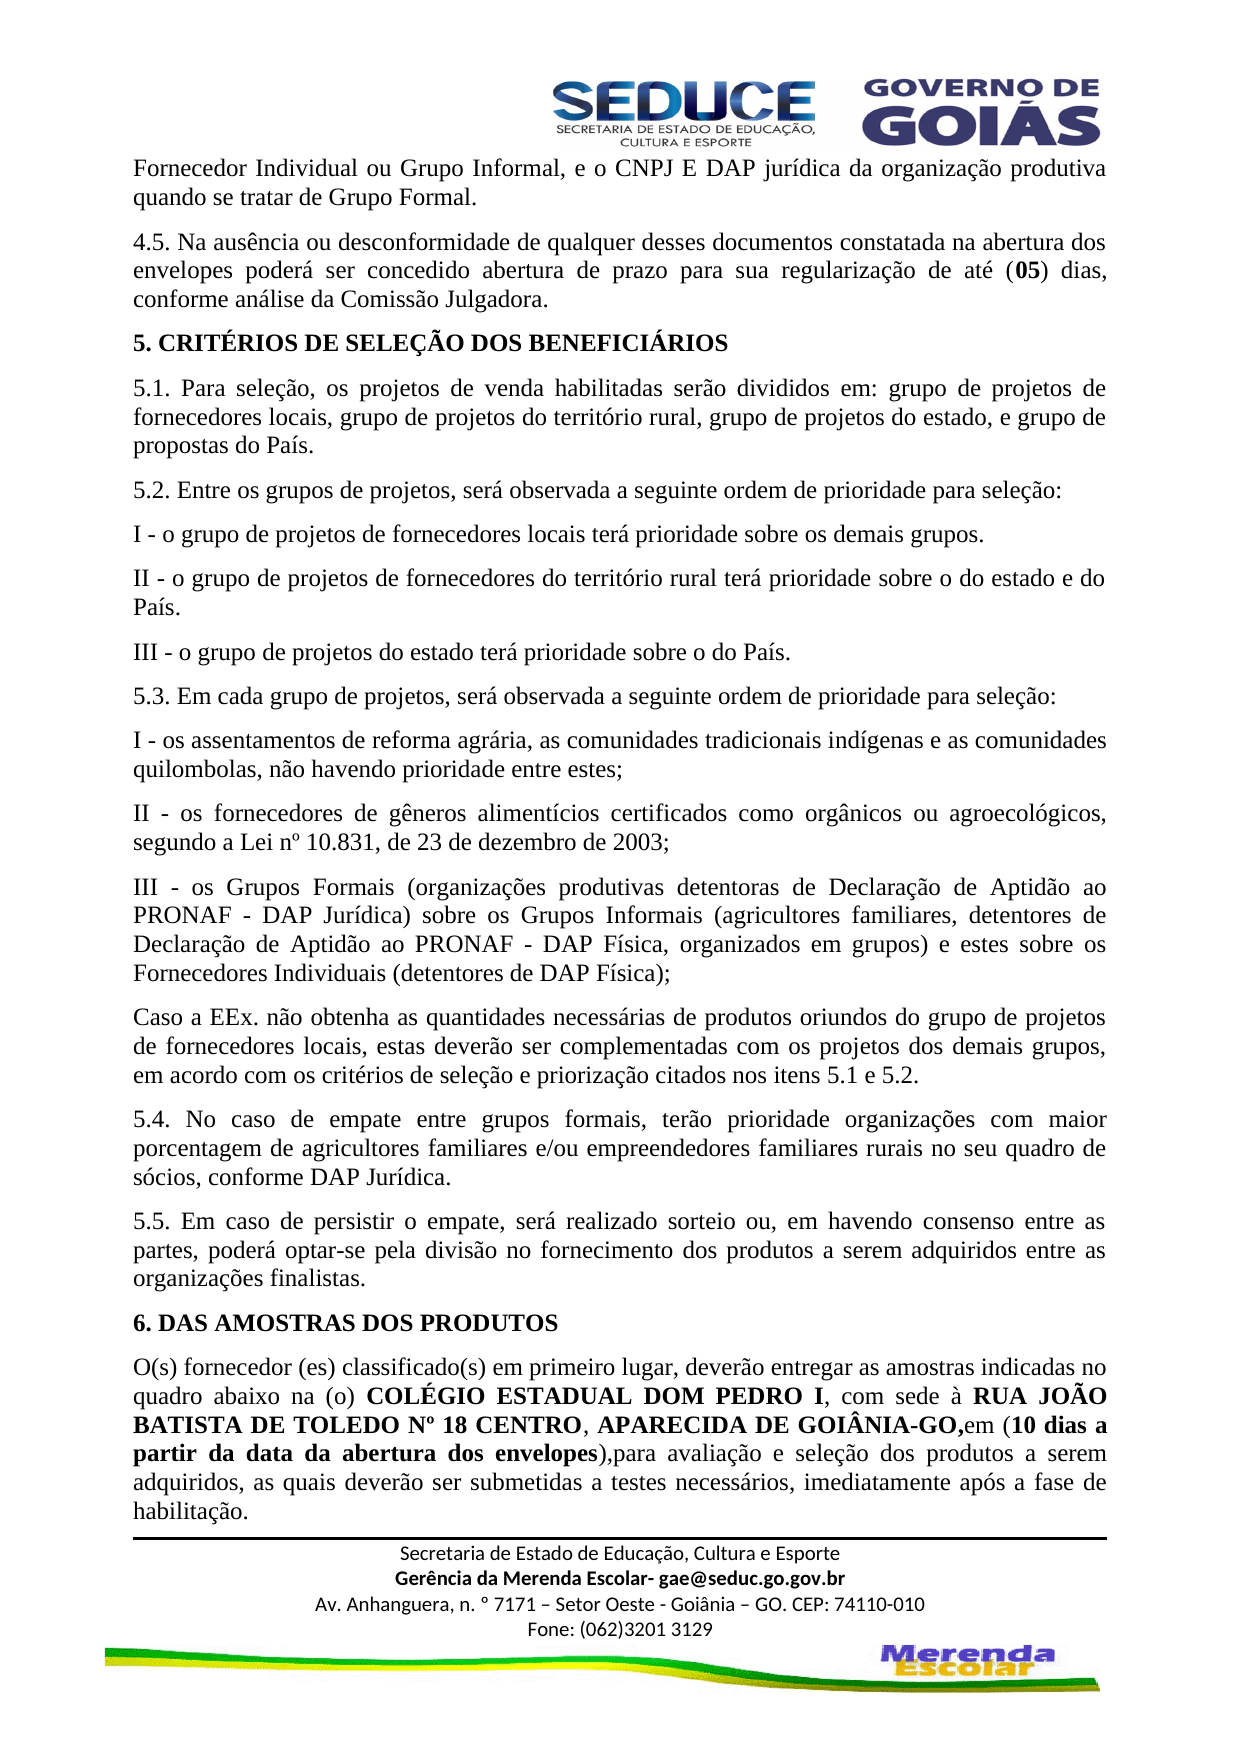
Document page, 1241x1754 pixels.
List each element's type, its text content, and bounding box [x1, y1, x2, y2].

text I - o grupo de projetos de fornecedores locais terá prioridade sobre os demais grupos. [133, 519, 1107, 548]
text 6. DAS AMOSTRAS DOS PRODUTOS [133, 1308, 1107, 1337]
text 4.5. Na ausência ou desconformidade de qualquer desses documentos constatada na abertura dos envelopes poderá ser concedido abertura de prazo para sua regularização de até (05) dias, conforme análise da Comissão Julgadora. [133, 227, 1107, 313]
text III - o grupo de projetos do estado terá prioridade sobre o do País. [133, 637, 1107, 665]
text II - o grupo de projetos de fornecedores do território rural terá prioridade sobre o do estado e do País. [133, 563, 1107, 621]
text 5.3. Em cada grupo de projetos, será observada a seguinte ordem de prioridade para seleção: [133, 681, 1107, 710]
text III - os Grupos Formais (organizações produtivas detentoras de Declaração de Aptidão ao PRONAF - DAP Jurídica) sobre os Grupos Informais (agricultores familiares, detentores de Declaração de Aptidão ao PRONAF - DAP Física, organizados em grupos) e estes sobre os Fornecedores Individuais (detentores de DAP Física); [133, 872, 1107, 987]
text II - os fornecedores de gêneros alimentícios certificados como orgânicos ou agroecológicos, segundo a Lei nº 10.831, de 23 de dezembro de 2003; [133, 798, 1107, 856]
text 5. CRITÉRIOS DE SELEÇÃO DOS BENEFICIÁRIOS [133, 328, 1107, 357]
text 5.2. Entre os grupos de projetos, será observada a seguinte ordem de prioridade para seleção: [133, 475, 1107, 503]
text 5.4. No caso de empate entre grupos formais, terão prioridade organizações com maior porcentagem de agricultores familiares e/ou empreendedores familiares rurais no seu quadro de sócios, conforme DAP Jurídica. [133, 1104, 1107, 1190]
text 5.5. Em caso de persistir o empate, será realizado sorteio ou, em havendo consenso entre as partes, poderá optar-se pela divisão no fornecimento dos produtos a serem adquiridos entre as organizações finalistas. [133, 1206, 1107, 1292]
text I - os assentamentos de reforma agrária, as comunidades tradicionais indígenas e as comunidades quilombolas, não havendo prioridade entre estes; [133, 725, 1107, 783]
text O(s) fornecedor (es) classificado(s) em primeiro lugar, deverão entregar as amostras indicadas no quadro abaixo na (o) COLÉGIO ESTADUAL DOM PEDRO I, com sede à RUA JOÃO BATISTA DE TOLEDO Nº 18 CENTRO, APARECIDA DE GOIÂNIA-GO,em (10 dias a partir da data da abertura dos envelopes),para avaliação e seleção dos produtos a serem adquiridos, as quais deverão ser submetidas a testes necessários, imediatamente após a fase de habilitação. [133, 1352, 1107, 1525]
text 5.1. Para seleção, os projetos de venda habilitadas serão divididos em: grupo de projetos de fornecedores locais, grupo de projetos do território rural, grupo de projetos do estado, e grupo de propostas do País. [133, 373, 1107, 459]
text Caso a EEx. não obtenha as quantidades necessárias de produtos oriundos do grupo de projetos de fornecedores locais, estas deverão ser complementadas com os projetos dos demais grupos, em acordo com os critérios de seleção e priorização citados nos itens 5.1 e 5.2. [133, 1002, 1107, 1088]
picture [552, 73, 1108, 154]
